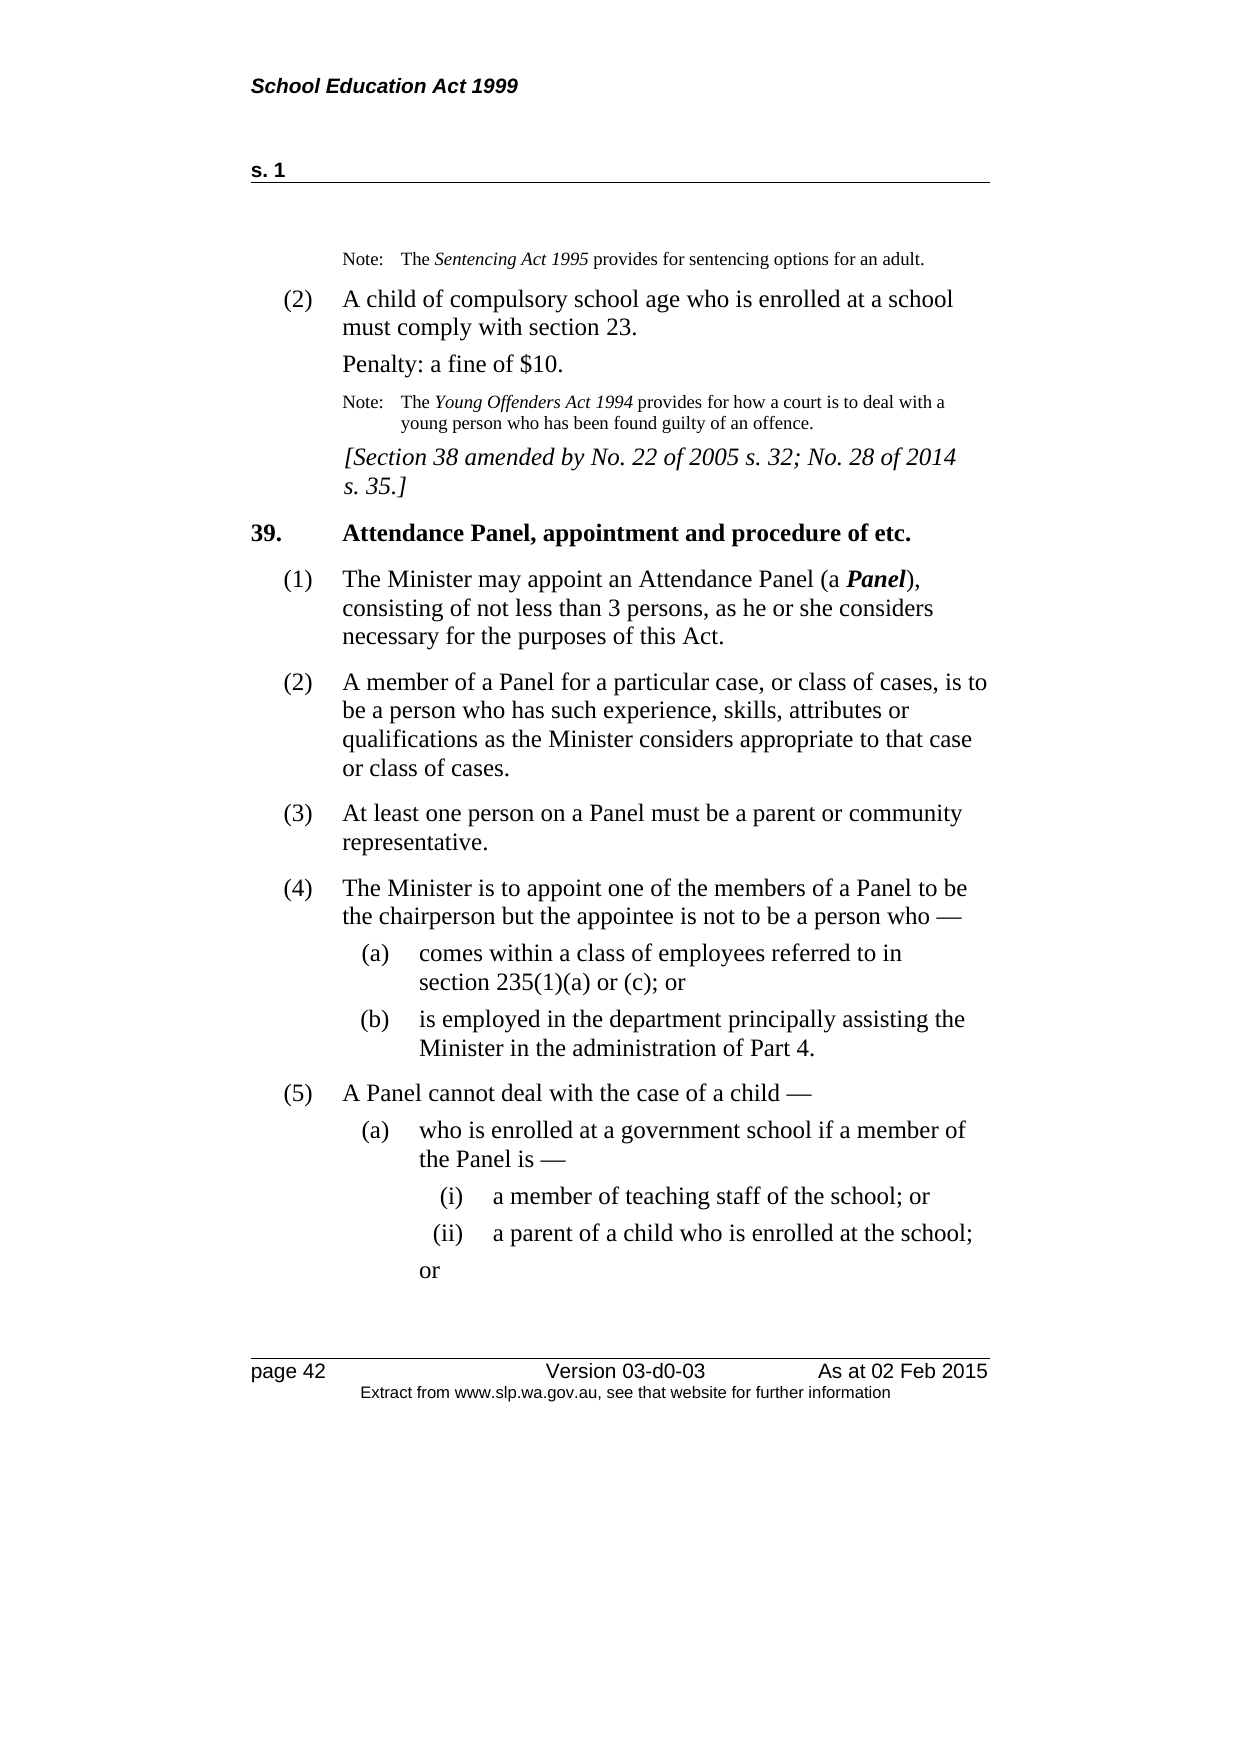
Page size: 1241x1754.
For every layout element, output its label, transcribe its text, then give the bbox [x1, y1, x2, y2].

text (5) A Panel cannot deal with the case of a child — [251, 1078, 990, 1107]
text (ii) a parent of a child who is enrolled at the school; [251, 1218, 990, 1247]
text (2) A child of compulsory school age who is enrolled at a school must comply with section 23. [251, 284, 990, 341]
text [Section 38 amended by No. 22 of 2005 s. 32; No. 28 of 2014 s. 35.] [251, 442, 990, 500]
subtitle 39. Attendance Panel, appointment and procedure of etc. [251, 518, 990, 547]
text (3) At least one person on a Panel must be a parent or community representative. [251, 798, 990, 856]
text (i) a member of teaching staff of the school; or [251, 1181, 990, 1210]
text Note: The Sentencing Act 1995 provides for sentencing options for an adult. [251, 247, 990, 269]
text (b) is employed in the department principally assisting the Minister in the administration of Part 4. [251, 1004, 990, 1062]
text (a) comes within a class of employees referred to in section 235(1)(a) or (c); or [251, 938, 990, 996]
text or [251, 1256, 990, 1284]
text (a) who is enrolled at a government school if a member of the Panel is — [251, 1116, 990, 1173]
text (4) The Minister is to appoint one of the members of a Panel to be the chairperson but the appointee is not to be a person who — [251, 873, 990, 930]
text (1) The Minister may appoint an Attendance Panel (a Panel), consisting of not less than 3 persons, as he or she considers necessary for the purposes of this Act. [251, 564, 990, 650]
text Note: The Young Offenders Act 1994 provides for how a court is to deal with a young person who has been found guilty of an offence. [251, 391, 990, 434]
text (2) A member of a Panel for a particular case, or class of cases, is to be a person who has such experience, skills, attributes or qualifications as the Minister considers appropriate to that case or class of cases. [251, 667, 990, 782]
text Penalty: a fine of $10. [251, 349, 990, 378]
